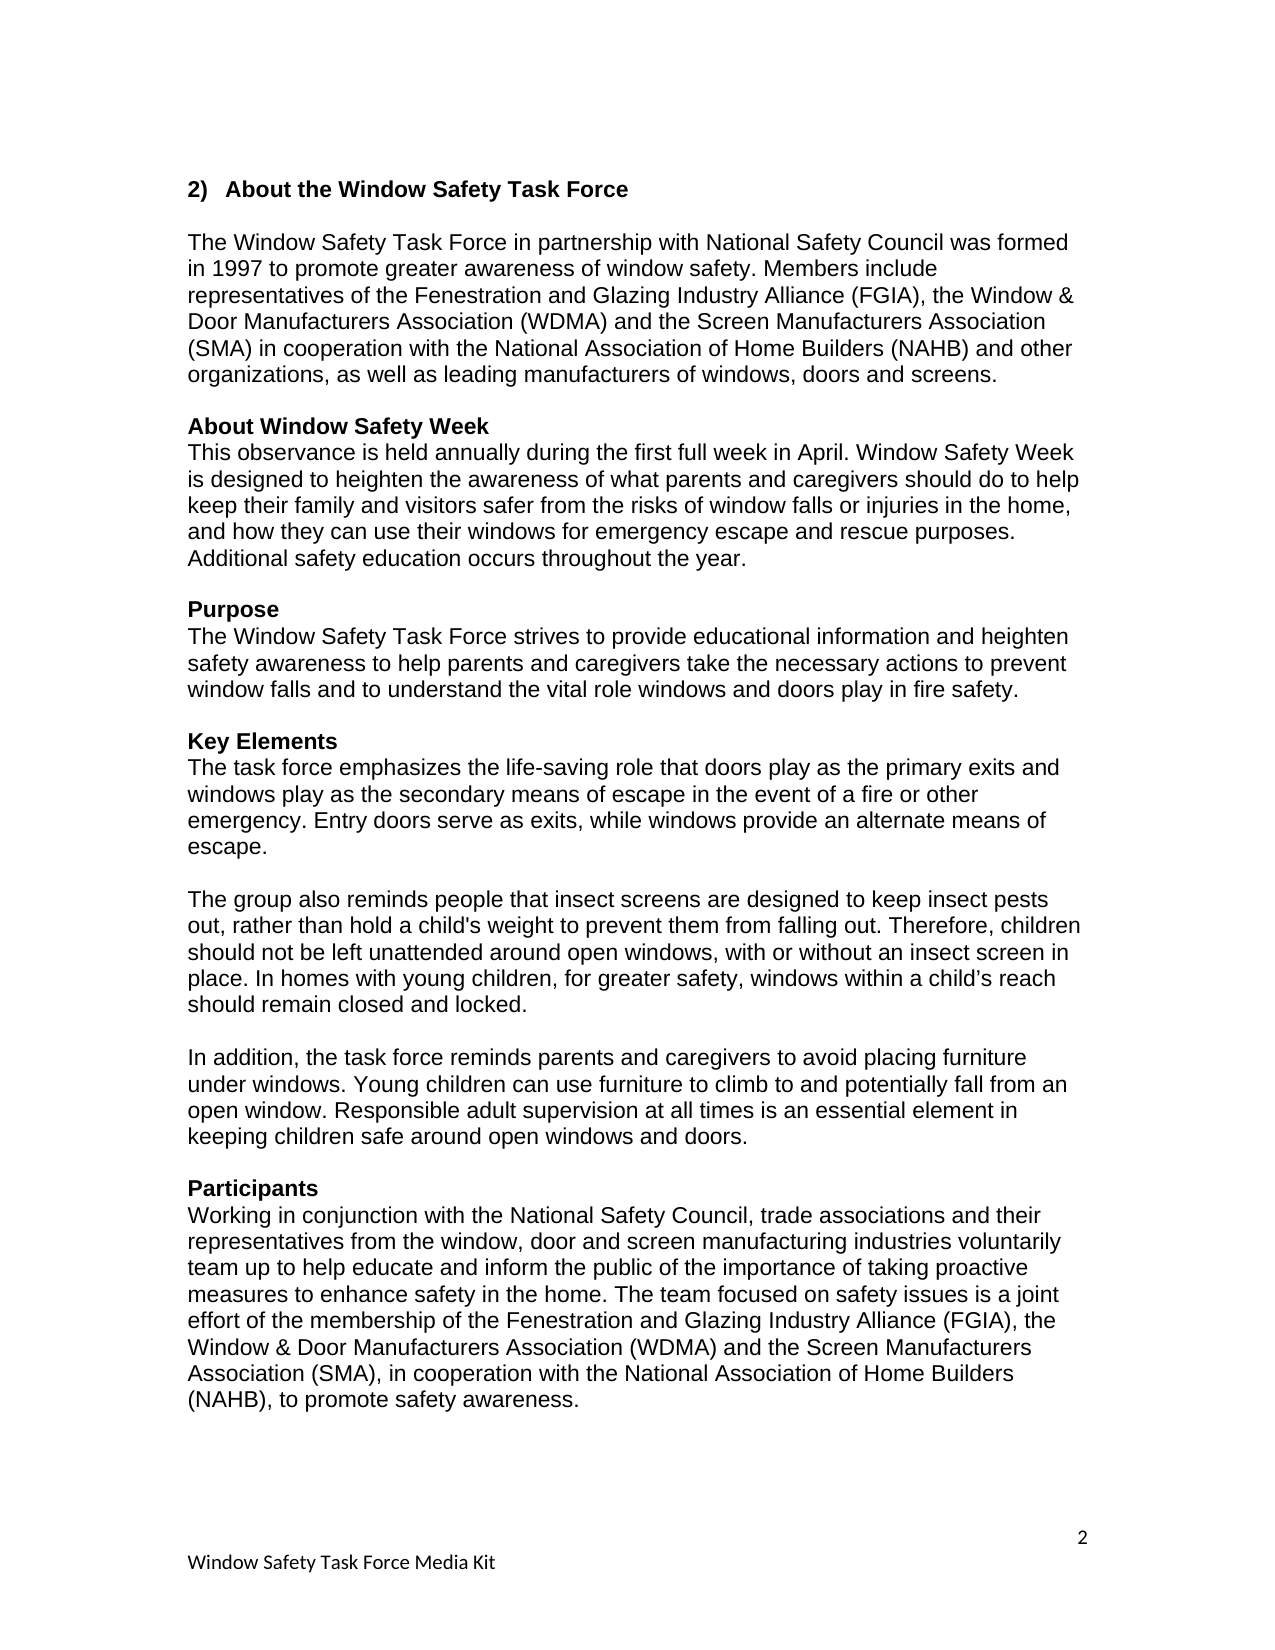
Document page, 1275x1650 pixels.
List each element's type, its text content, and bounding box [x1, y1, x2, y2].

text Purpose [187, 597, 1087, 623]
text The Window Safety Task Force strives to provide educational information and heighten safety awareness to help parents and caregivers take the necessary actions to prevent window falls and to understand the vital role windows and doors play in fire safety. [187, 623, 1087, 702]
text Participants [187, 1176, 1087, 1202]
text In addition, the task force reminds parents and caregivers to avoid placing furniture under windows. Young children can use furniture to climb to and potentially fall from an open window. Responsible adult supervision at all times is an essential element in keeping children safe around open windows and doors. [187, 1044, 1087, 1149]
text The task force emphasizes the life-saving role that doors play as the primary exits and windows play as the secondary means of escape in the event of a fire or other emergency. Entry doors serve as exits, while windows provide an alternate means of escape. [187, 754, 1087, 860]
text Working in conjunction with the National Safety Council, trade associations and their representatives from the window, door and screen manufacturing industries voluntarily team up to help educate and inform the public of the importance of taking proactive measures to enhance safety in the home. The team focused on safety issues is a joint effort of the membership of the Fenestration and Glazing Industry Alliance (FGIA), the Window & Door Manufacturers Association (WDMA) and the Screen Manufacturers Association (SMA), in cooperation with the National Association of Home Builders (NAHB), to promote safety awareness. [187, 1202, 1087, 1412]
text The Window Safety Task Force in partnership with National Safety Council was formed in 1997 to promote greater awareness of window safety. Members include representatives of the Fenestration and Glazing Industry Alliance (FGIA), the Window & Door Manufacturers Association (WDMA) and the Screen Manufacturers Association (SMA) in cooperation with the National Association of Home Builders (NAHB) and other organizations, as well as leading manufacturers of windows, doors and screens. [187, 229, 1087, 387]
text Key Elements [187, 728, 1087, 754]
text The group also reminds people that insect screens are designed to keep insect pests out, rather than hold a child's weight to prevent them from falling out. Therefore, children should not be left unattended around open windows, with or without an insect screen in place. In homes with young children, for greater safety, windows within a child’s reach should remain closed and locked. [187, 886, 1087, 1018]
text This observance is held annually during the first full week in April. Window Safety Week is designed to heighten the awareness of what parents and caregivers should do to help keep their family and visitors safer from the risks of window falls or injuries in the home, and how they can use their windows for emergency escape and rescue purposes. Additional safety education occurs throughout the year. [187, 439, 1087, 571]
list About the Window Safety Task Force [187, 176, 1087, 203]
text About Window Safety Week [187, 413, 1087, 439]
